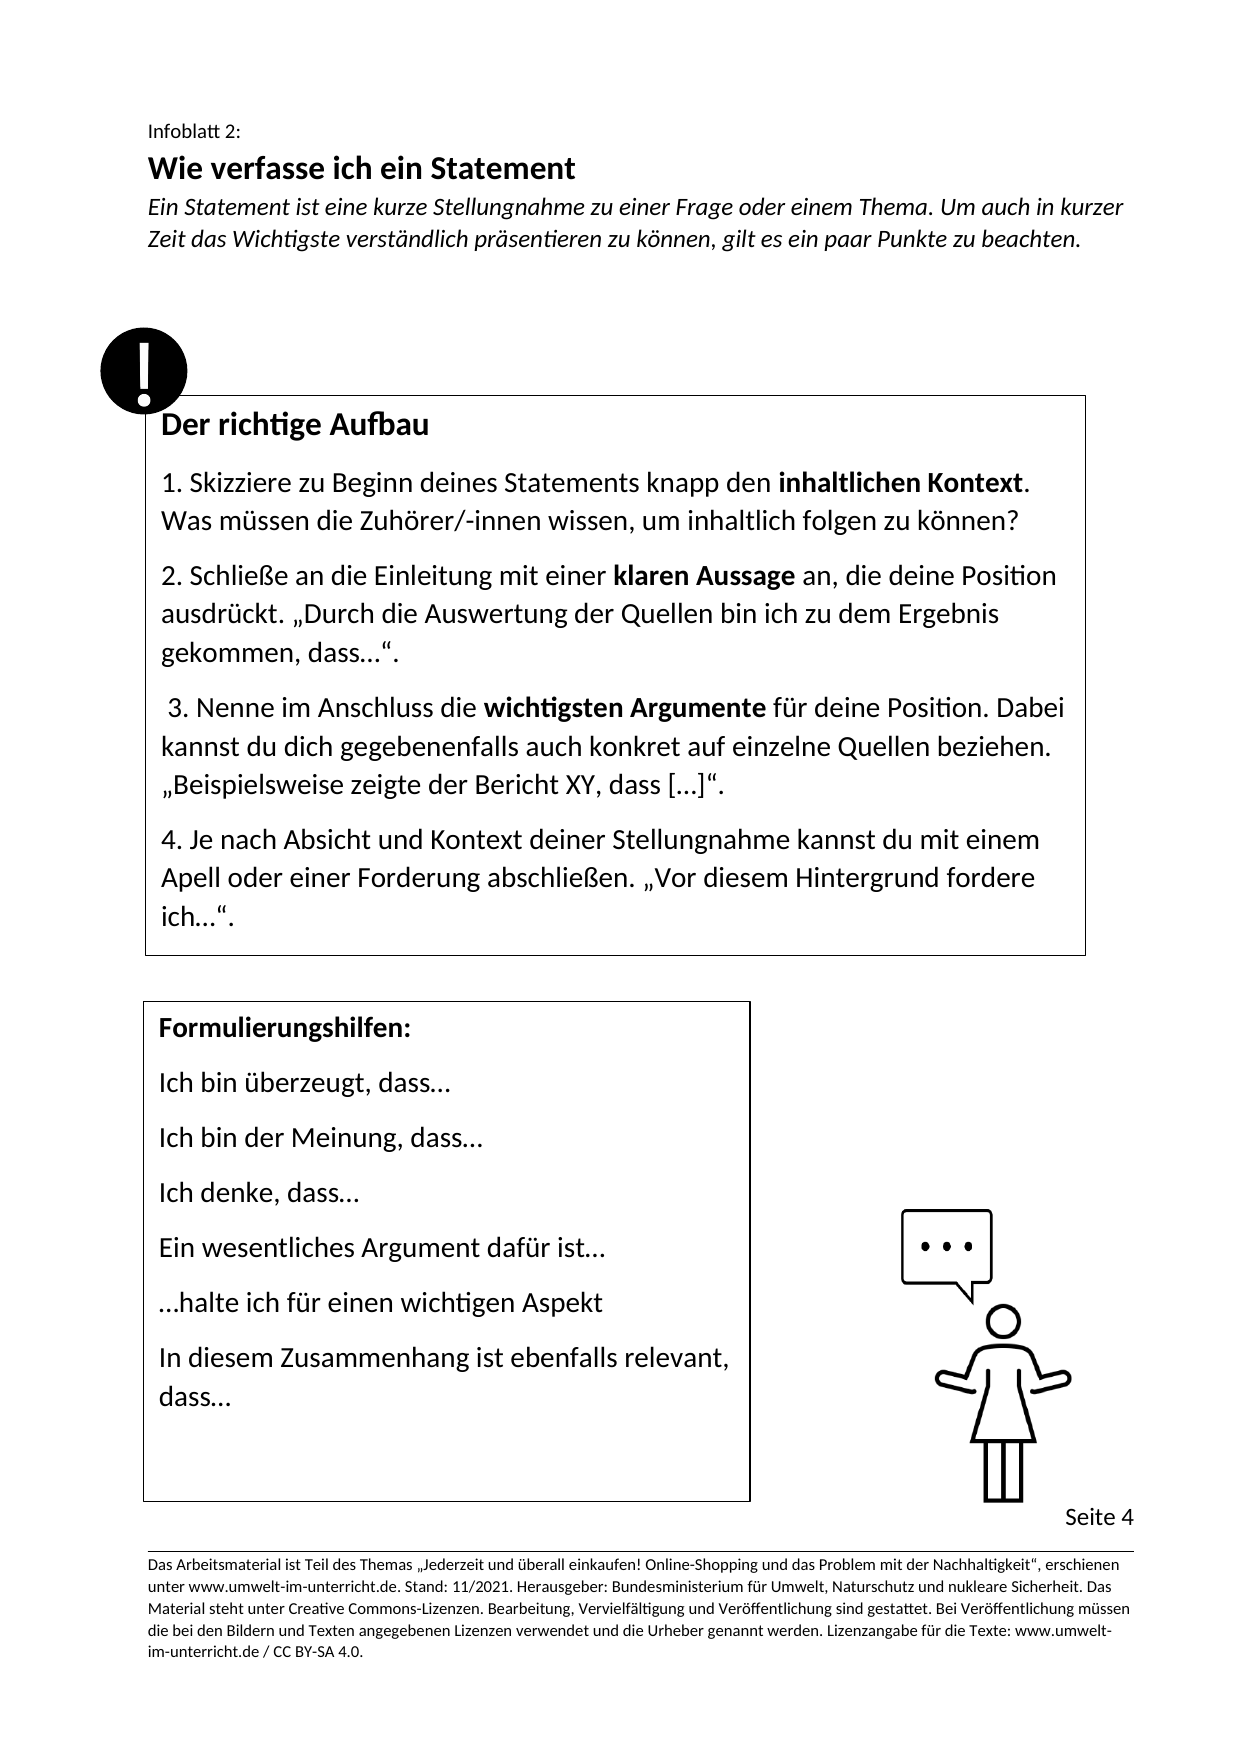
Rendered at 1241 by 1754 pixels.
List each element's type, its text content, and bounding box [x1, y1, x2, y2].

text Infoblatt 2: Wie verfasse ich ein Statement [148, 118, 1134, 187]
text Ein Statement ist eine kurze Stellungnahme zu einer Frage oder einem Thema. Um auch in kurzer Zeit das Wichtigste verständlich präsentieren zu können, gilt es ein paar Punkte zu beachten. [148, 191, 1134, 254]
picture [882, 1182, 1109, 1509]
picture [105, 336, 183, 414]
